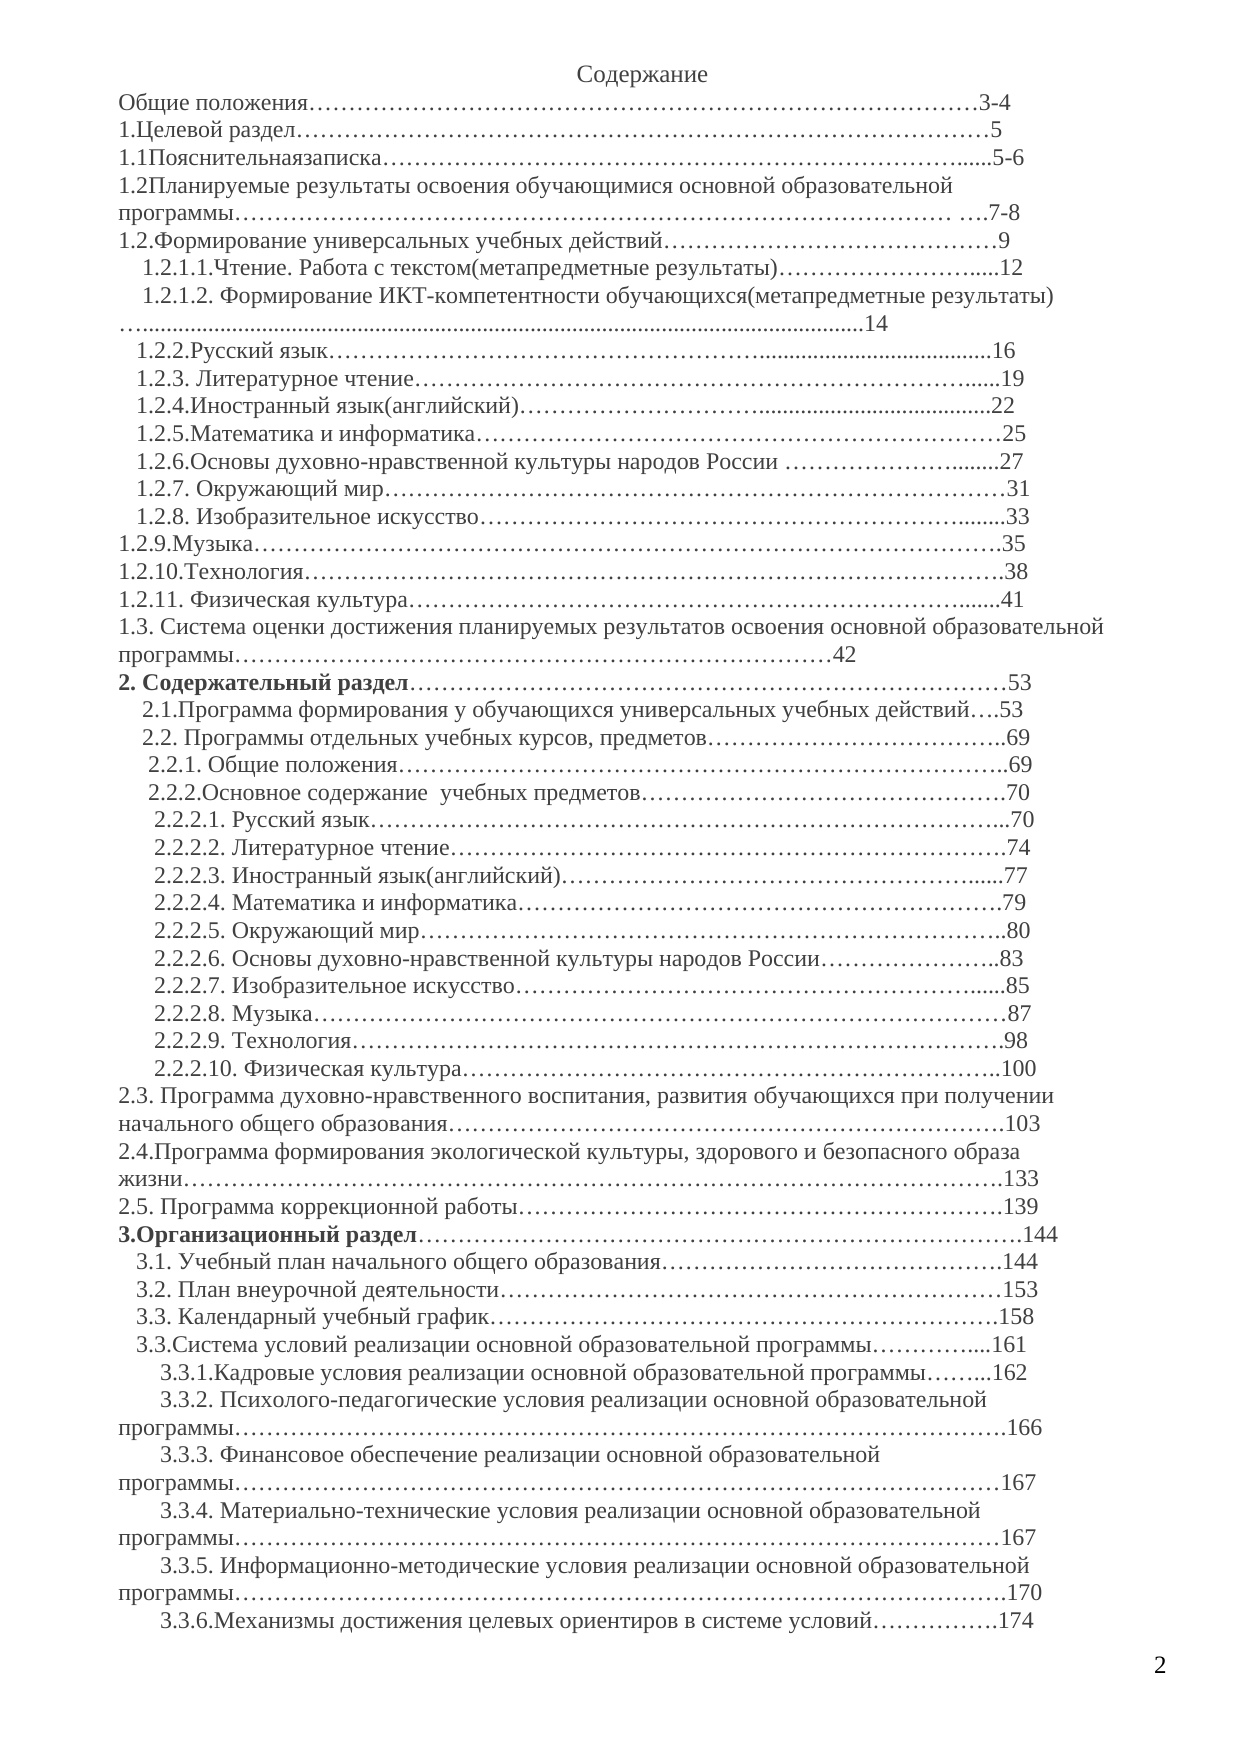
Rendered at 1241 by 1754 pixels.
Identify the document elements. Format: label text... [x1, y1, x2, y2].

text 1.2.1.1.Чтение. Работа с текстом(метапредметные результаты)…………………….....12 [118, 253, 1167, 281]
text 2.2.2.2. Литературное чтение…………………………………………………………….74 [118, 833, 1167, 861]
text 3.3.1.Кадровые условия реализации основной образовательной программы……...162 [118, 1358, 1167, 1385]
text 3.3.2. Психолого-педагогические условия реализации основной образовательной программы…………………………………………………………………………………….166 [118, 1385, 1167, 1440]
text 1.2.11. Физическая культура…………………………………………………………….......41 [118, 585, 1167, 612]
text 3.3.4. Материально-технические условия реализации основной образовательной [118, 1496, 1167, 1523]
text Содержание [118, 59, 1167, 88]
text 2.2.2.Основное содержание учебных предметов……………………………………….70 [118, 778, 1167, 806]
text 2.2.2.8. Музыка……………………………………………………………………………87 [118, 999, 1167, 1026]
text 3.3. Календарный учебный график……………………………………………………….158 [118, 1302, 1167, 1330]
text 2.4.Программа формирования экологической культуры, здорового и безопасного образа жизни………………………………………………………………………………………….133 [118, 1137, 1167, 1192]
text 1.2.9.Музыка………………………………………………………………………………….35 [118, 529, 1167, 557]
text 2.2.2.9. Технология……………………………………………………………………….98 [118, 1026, 1167, 1054]
text 1.2.2.Русский язык……………………………………………….......................................16 [118, 336, 1167, 364]
text 1.2.8. Изобразительное искусство……………………………………………………........33 [118, 502, 1167, 529]
text 3.3.Система условий реализации основной образовательной программы…………....161 [118, 1330, 1167, 1358]
text 1.Целевой раздел……………………………………………………………………………5 [118, 115, 1167, 143]
text 3.3.5. Информационно-методические условия реализации основной образовательной программы…………………………………………………………………………………….170 [118, 1551, 1167, 1606]
text 1.2.7. Окружающий мир……………………………………………………………………31 [118, 474, 1167, 502]
text 3.2. План внеурочной деятельности………………………………………………………153 [118, 1275, 1167, 1302]
text 2.5. Программа коррекционной работы…………………………………………………….139 [118, 1192, 1167, 1219]
text 2.2.2.7. Изобразительное искусство…………………………………………………......85 [118, 971, 1167, 999]
text 1.2.10.Технология…………………………………………………………………………….38 [118, 557, 1167, 585]
text 2.2.2.1. Русский язык……………………………………………………………………...70 [118, 806, 1167, 833]
text 2.2.2.4. Математика и информатика…………………………………………………….79 [118, 888, 1167, 916]
text 3.1. Учебный план начального общего образования…………………………………….144 [118, 1247, 1167, 1275]
text 2.1.Программа формирования у обучающихся универсальных учебных действий….53 [118, 695, 1167, 723]
text 2.2.1. Общие положения…………………………………………………………………..69 [118, 750, 1167, 778]
text 1.2.6.Основы духовно-нравственной культуры народов России …………………........27 [118, 447, 1167, 474]
text 2.2.2.6. Основы духовно-нравственной культуры народов России…………………..83 [118, 943, 1167, 971]
text 1.3. Система оценки достижения планируемых результатов освоения основной образовательной программы…………………………………………………………………42 [118, 612, 1167, 667]
text 2. Содержательный раздел…………………………………………………………………53 [118, 667, 1167, 695]
text 1.2.Формирование универсальных учебных действий……………………………………9 [118, 226, 1167, 253]
text программы……………………………………………………………………………………167 [118, 1523, 1167, 1551]
text 2.2. Программы отдельных учебных курсов, предметов………………………………..69 [118, 723, 1167, 750]
text 1.2.5.Математика и информатика…………………………………………………………25 [118, 419, 1167, 447]
text 3.Организационный раздел………………………………………………………………….144 [118, 1219, 1167, 1247]
text 1.2.1.2. Формирование ИКТ-компетентности обучающихся(метапредметные результаты)….........................................................................................................................14 [118, 281, 1167, 336]
text 1.2.4.Иностранный язык(английский)………………………….......................................22 [118, 391, 1167, 419]
text 3.3.6.Механизмы достижения целевых ориентиров в системе условий…………….174 [118, 1606, 1167, 1634]
text Общие положения…………………………………………………………………………3-4 [118, 88, 1167, 115]
text программы……………………………………………………………………………………167 [118, 1468, 1167, 1496]
text 1.2Планируемые результаты освоения обучающимися основной образовательной программы……………………………………………………………………………… ….7-8 [118, 171, 1167, 226]
text 2.3. Программа духовно-нравственного воспитания, развития обучающихся при получении начального общего образования…………………………………………………………….103 [118, 1082, 1167, 1137]
text 3.3.3. Финансовое обеспечение реализации основной образовательной [118, 1440, 1167, 1468]
text 2.2.2.3. Иностранный язык(английский)……………………………………………......77 [118, 861, 1167, 888]
text 1.1Пояснительнаязаписка………………………………………………………………......5-6 [118, 143, 1167, 171]
text 2.2.2.10. Физическая культура…………………………………………………………..100 [118, 1054, 1167, 1082]
text 1.2.3. Литературное чтение……………………………………………………………......19 [118, 364, 1167, 391]
text 2.2.2.5. Окружающий мир………………………………………………………………..80 [118, 916, 1167, 943]
